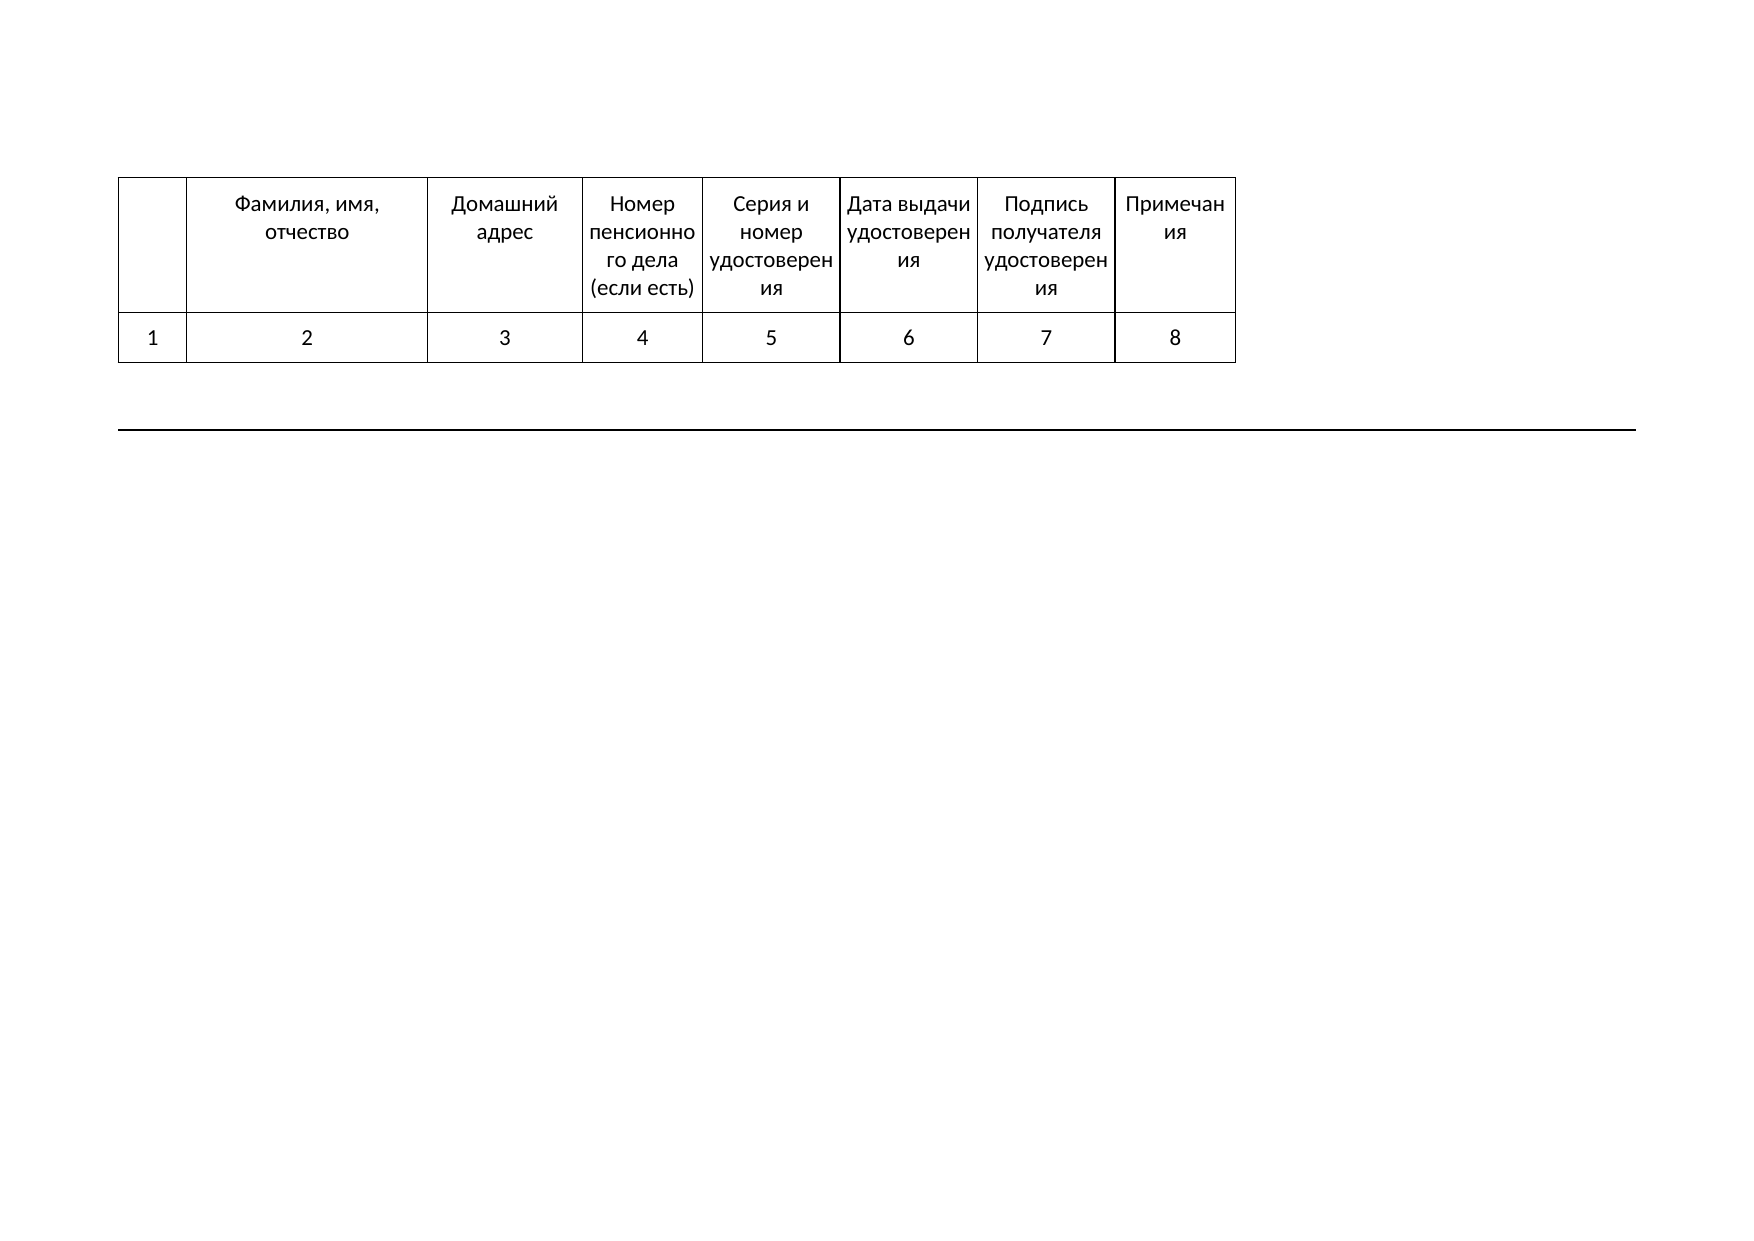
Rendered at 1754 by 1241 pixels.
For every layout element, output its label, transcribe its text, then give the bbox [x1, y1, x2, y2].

table_cell 4 [583, 313, 702, 362]
table_header Примечания [1116, 178, 1235, 312]
table_cell 2 [187, 313, 427, 362]
table_header [119, 178, 186, 312]
table_cell 8 [1116, 313, 1235, 362]
table_cell 5 [703, 313, 839, 362]
table_header Домашний адрес [428, 178, 582, 312]
table_cell 7 [978, 313, 1114, 362]
table_cell 3 [428, 313, 582, 362]
table_header Серия и номер удостоверения [703, 178, 839, 312]
table_cell 1 [119, 313, 186, 362]
table_header Подпись получателя удостоверения [978, 178, 1114, 312]
table_header Дата выдачи удостоверения [841, 178, 977, 312]
table_cell 6 [841, 313, 977, 362]
table_header Номер пенсионного дела (если есть) [583, 178, 702, 312]
table_header Фамилия, имя, отчество [187, 178, 427, 312]
